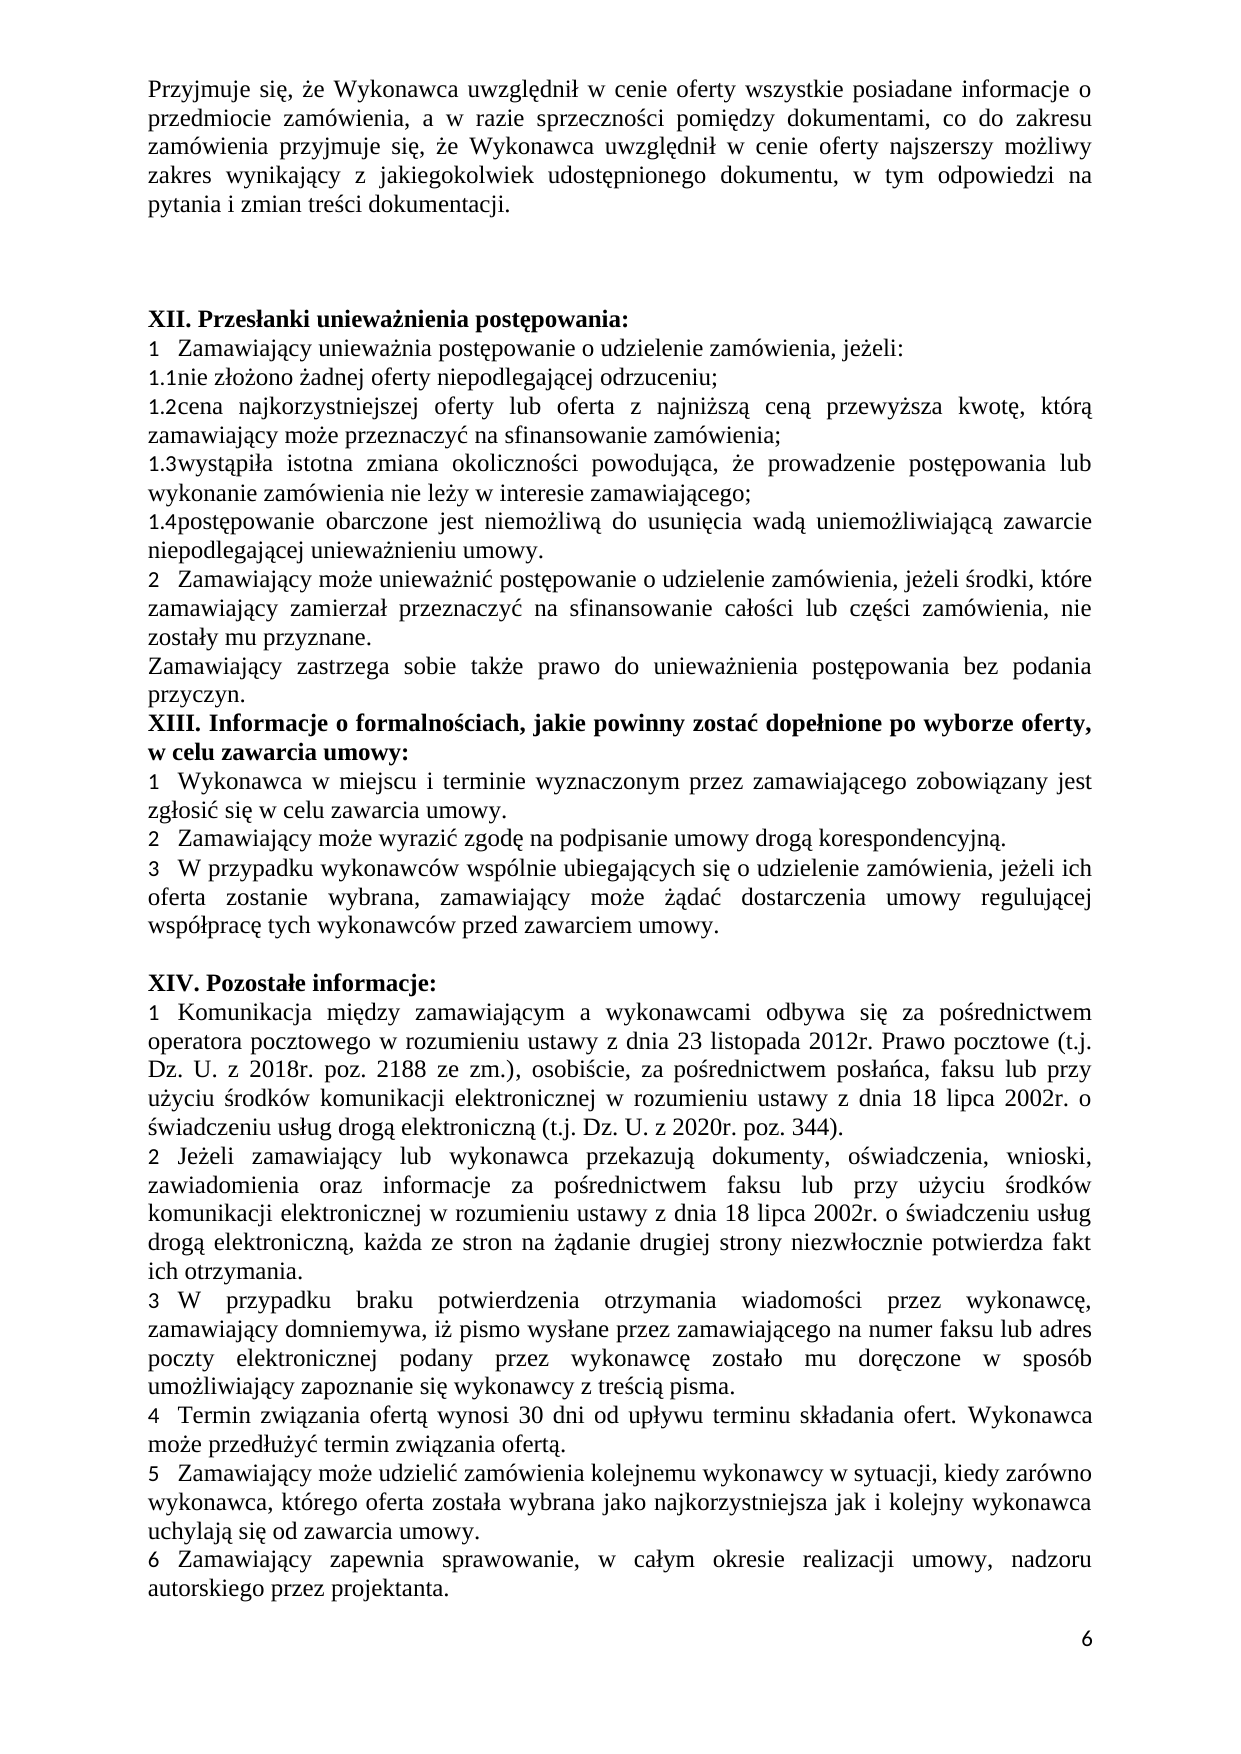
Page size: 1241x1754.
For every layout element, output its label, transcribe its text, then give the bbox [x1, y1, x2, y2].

list wystąpiła istotna zmiana okoliczności powodująca, że prowadzenie postępowania lub wykonanie zamówienia nie leży w interesie zamawiającego; [148, 448, 1093, 506]
list Zamawiający może unieważnić postępowanie o udzielenie zamówienia, jeżeli środki, które zamawiający zamierzał przeznaczyć na sfinansowanie całości lub części zamówienia, nie zostały mu przyznane. [148, 564, 1093, 651]
list Zamawiający zapewnia sprawowanie, w całym okresie realizacji umowy, nadzoru autorskiego przez projektanta. [148, 1544, 1093, 1602]
text XII. Przesłanki unieważnienia postępowania: [148, 304, 1093, 333]
list Termin związania ofertą wynosi 30 dni od upływu terminu składania ofert. Wykonawca może przedłużyć termin związania ofertą. [148, 1400, 1093, 1458]
list Zamawiający może udzielić zamówienia kolejnemu wykonawcy w sytuacji, kiedy zarówno wykonawca, którego oferta została wybrana jako najkorzystniejsza jak i kolejny wykonawca uchylają się od zawarcia umowy. [148, 1458, 1093, 1544]
list Wykonawca w miejscu i terminie wyznaczonym przez zamawiającego zobowiązany jest zgłosić się w celu zawarcia umowy. [148, 766, 1093, 823]
list W przypadku braku potwierdzenia otrzymania wiadomości przez wykonawcę, zamawiający domniemywa, iż pismo wysłane przez zamawiającego na numer faksu lub adres poczty elektronicznej podany przez wykonawcę zostało mu doręczone w sposób umożliwiający zapoznanie się wykonawcy z treścią pisma. [148, 1285, 1093, 1400]
text Zamawiający zastrzega sobie także prawo do unieważnienia postępowania bez podania przyczyn. [148, 651, 1093, 708]
text XIII. Informacje o formalnościach, jakie powinny zostać dopełnione po wyborze oferty, w celu zawarcia umowy: [148, 708, 1093, 766]
list W przypadku wykonawców wspólnie ubiegających się o udzielenie zamówienia, jeżeli ich oferta zostanie wybrana, zamawiający może żądać dostarczenia umowy regulującej współpracę tych wykonawców przed zawarciem umowy. [148, 853, 1093, 939]
list Zamawiający może wyrazić zgodę na podpisanie umowy drogą korespondencyjną. [148, 823, 1093, 853]
list Jeżeli zamawiający lub wykonawca przekazują dokumenty, oświadczenia, wnioski, zawiadomienia oraz informacje za pośrednictwem faksu lub przy użyciu środków komunikacji elektronicznej w rozumieniu ustawy z dnia 18 lipca 2002r. o świadczeniu usług drogą elektroniczną, każda ze stron na żądanie drugiej strony niezwłocznie potwierdza fakt ich otrzymania. [148, 1141, 1093, 1285]
text Przyjmuje się, że Wykonawca uwzględnił w cenie oferty wszystkie posiadane informacje o przedmiocie zamówienia, a w razie sprzeczności pomiędzy dokumentami, co do zakresu zamówienia przyjmuje się, że Wykonawca uwzględnił w cenie oferty najszerszy możliwy zakres wynikający z jakiegokolwiek udostępnionego dokumentu, w tym odpowiedzi na pytania i zmian treści dokumentacji. [148, 74, 1093, 218]
list Komunikacja między zamawiającym a wykonawcami odbywa się za pośrednictwem operatora pocztowego w rozumieniu ustawy z dnia 23 listopada 2012r. Prawo pocztowe (t.j. Dz. U. z 2018r. poz. 2188 ze zm.), osobiście, za pośrednictwem posłańca, faksu lub przy użyciu środków komunikacji elektronicznej w rozumieniu ustawy z dnia 18 lipca 2002r. o świadczeniu usług drogą elektroniczną (t.j. Dz. U. z 2020r. poz. 344). [148, 997, 1093, 1141]
list cena najkorzystniejszej oferty lub oferta z najniższą ceną przewyższa kwotę, którą zamawiający może przeznaczyć na sfinansowanie zamówienia; [148, 391, 1093, 448]
list Zamawiający unieważnia postępowanie o udzielenie zamówienia, jeżeli: [148, 333, 1093, 362]
list nie złożono żadnej oferty niepodlegającej odrzuceniu; [148, 362, 1093, 391]
list postępowanie obarczone jest niemożliwą do usunięcia wadą uniemożliwiającą zawarcie niepodlegającej unieważnieniu umowy. [148, 506, 1093, 564]
text XIV. Pozostałe informacje: [148, 968, 1093, 997]
